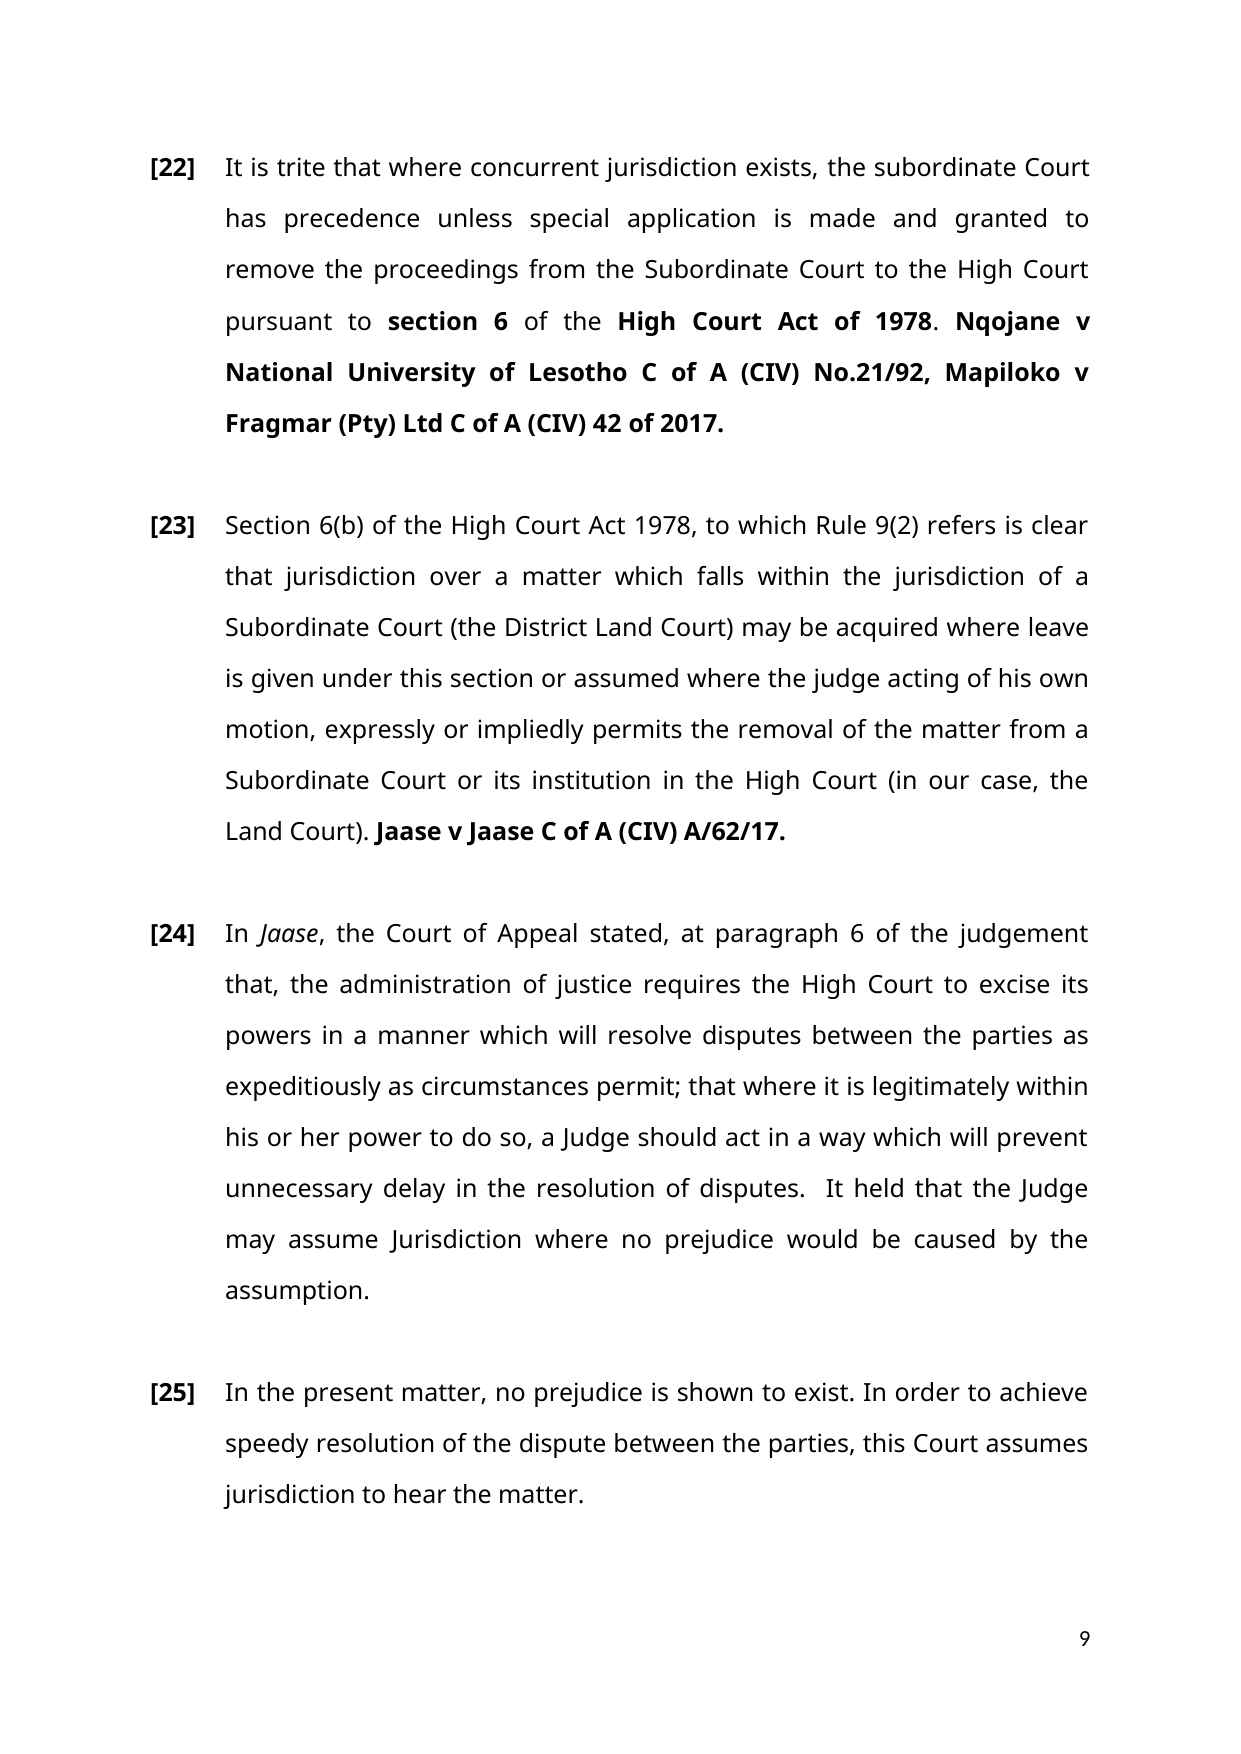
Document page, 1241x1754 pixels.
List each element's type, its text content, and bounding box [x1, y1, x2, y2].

text [25] In the present matter, no prejudice is shown to exist. In order to achieve speedy resolution of the dispute between the parties, this Court assumes jurisdiction to hear the matter. [150, 1375, 1090, 1511]
text [22] It is trite that where concurrent jurisdiction exists, the subordinate Court has precedence unless special application is made and granted to remove the proceedings from the Subordinate Court to the High Court pursuant to section 6 of the High Court Act of 1978. Nqojane v National University of Lesotho C of A (CIV) No.21/92, Mapiloko v Fragmar (Pty) Ltd C of A (CIV) 42 of 2017. [150, 150, 1090, 439]
text [23] Section 6(b) of the High Court Act 1978, to which Rule 9(2) refers is clear that jurisdiction over a matter which falls within the jurisdiction of a Subordinate Court (the District Land Court) may be acquired where leave is given under this section or assumed where the judge acting of his own motion, expressly or impliedly permits the removal of the matter from a Subordinate Court or its institution in the High Court (in our case, the Land Court). Jaase v Jaase C of A (CIV) A/62/17. [150, 507, 1090, 848]
text [24] In Jaase, the Court of Appeal stated, at paragraph 6 of the judgement that, the administration of justice requires the High Court to excise its powers in a manner which will resolve disputes between the parties as expeditiously as circumstances permit; that where it is legitimately within his or her power to do so, a Judge should act in a way which will prevent unnecessary delay in the resolution of disputes. It held that the Judge may assume Jurisdiction where no prejudice would be caused by the assumption. [150, 916, 1090, 1307]
